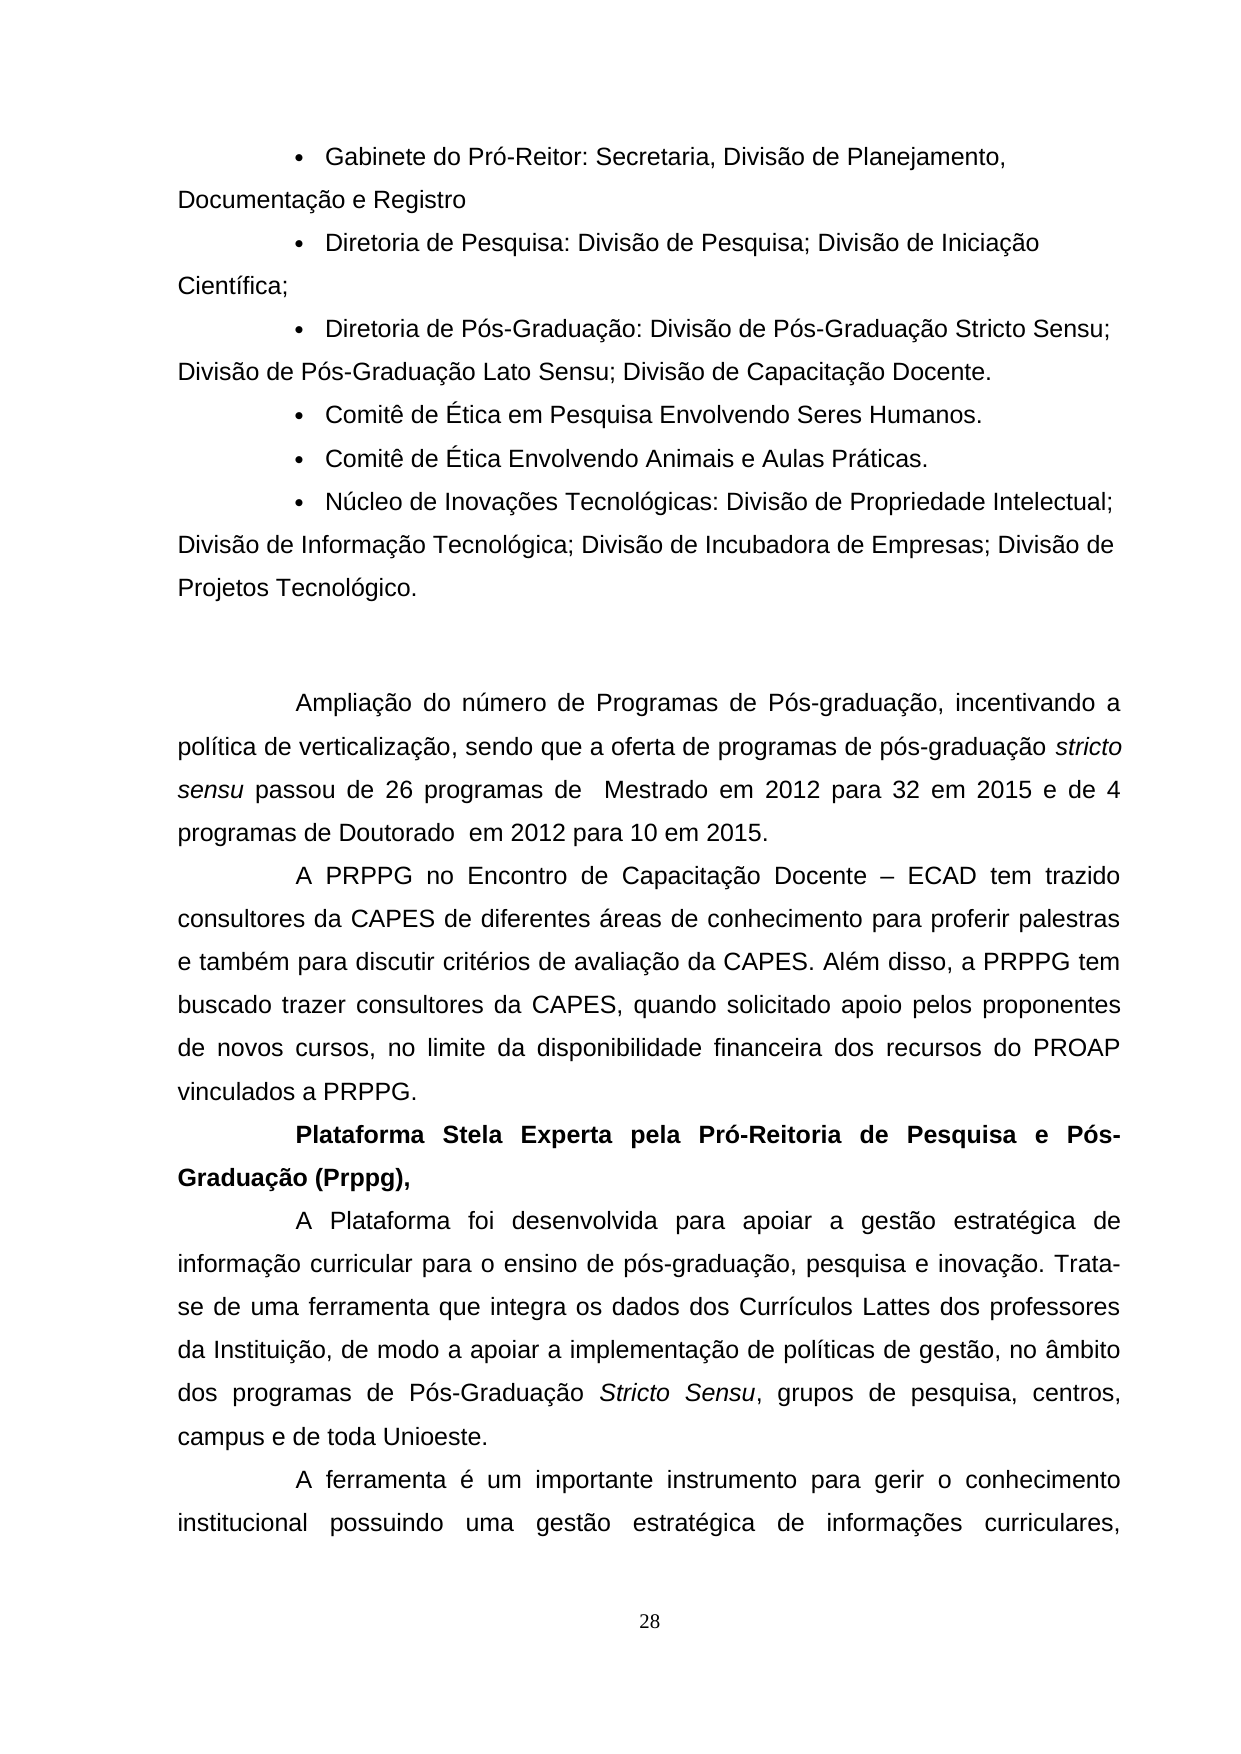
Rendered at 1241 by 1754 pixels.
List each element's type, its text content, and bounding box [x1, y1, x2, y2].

list Comitê de Ética Envolvendo Animais e Aulas Práticas. [177, 444, 1122, 472]
list Comitê de Ética em Pesquisa Envolvendo Seres Humanos. [177, 401, 1122, 429]
text A Plataforma foi desenvolvida para apoiar a gestão estratégica de informação curricular para o ensino de pós-graduação, pesquisa e inovação. Trata-se de uma ferramenta que integra os dados dos Currículos Lattes dos professores da Instituição, de modo a apoiar a implementação de políticas de gestão, no âmbito dos programas de Pós-Graduação Stricto Sensu, grupos de pesquisa, centros, campus e de toda Unioeste. [177, 1206, 1122, 1450]
list Gabinete do Pró-Reitor: Secretaria, Divisão de Planejamento, Documentação e Registro [177, 142, 1122, 214]
text Ampliação do número de Programas de Pós-graduação, incentivando a política de verticalização, sendo que a oferta de programas de pós-graduação stricto sensu passou de 26 programas de Mestrado em 2012 para 32 em 2015 e de 4 programas de Doutorado em 2012 para 10 em 2015. [177, 688, 1122, 847]
list Núcleo de Inovações Tecnológicas: Divisão de Propriedade Intelectual; Divisão de Informação Tecnológica; Divisão de Incubadora de Empresas; Divisão de Projetos Tecnológico. [177, 487, 1122, 602]
list Diretoria de Pesquisa: Divisão de Pesquisa; Divisão de Iniciação Científica; [177, 228, 1122, 300]
list Diretoria de Pós-Graduação: Divisão de Pós-Graduação Stricto Sensu; Divisão de Pós-Graduação Lato Sensu; Divisão de Capacitação Docente. [177, 314, 1122, 386]
text A PRPPG no Encontro de Capacitação Docente – ECAD tem trazido consultores da CAPES de diferentes áreas de conhecimento para proferir palestras e também para discutir critérios de avaliação da CAPES. Além disso, a PRPPG tem buscado trazer consultores da CAPES, quando solicitado apoio pelos proponentes de novos cursos, no limite da disponibilidade financeira dos recursos do PROAP vinculados a PRPPG. [177, 861, 1122, 1105]
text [177, 1465, 1122, 1537]
text Plataforma Stela Experta pela Pró-Reitoria de Pesquisa e Pós- Graduação (Prppg), [177, 1120, 1122, 1192]
